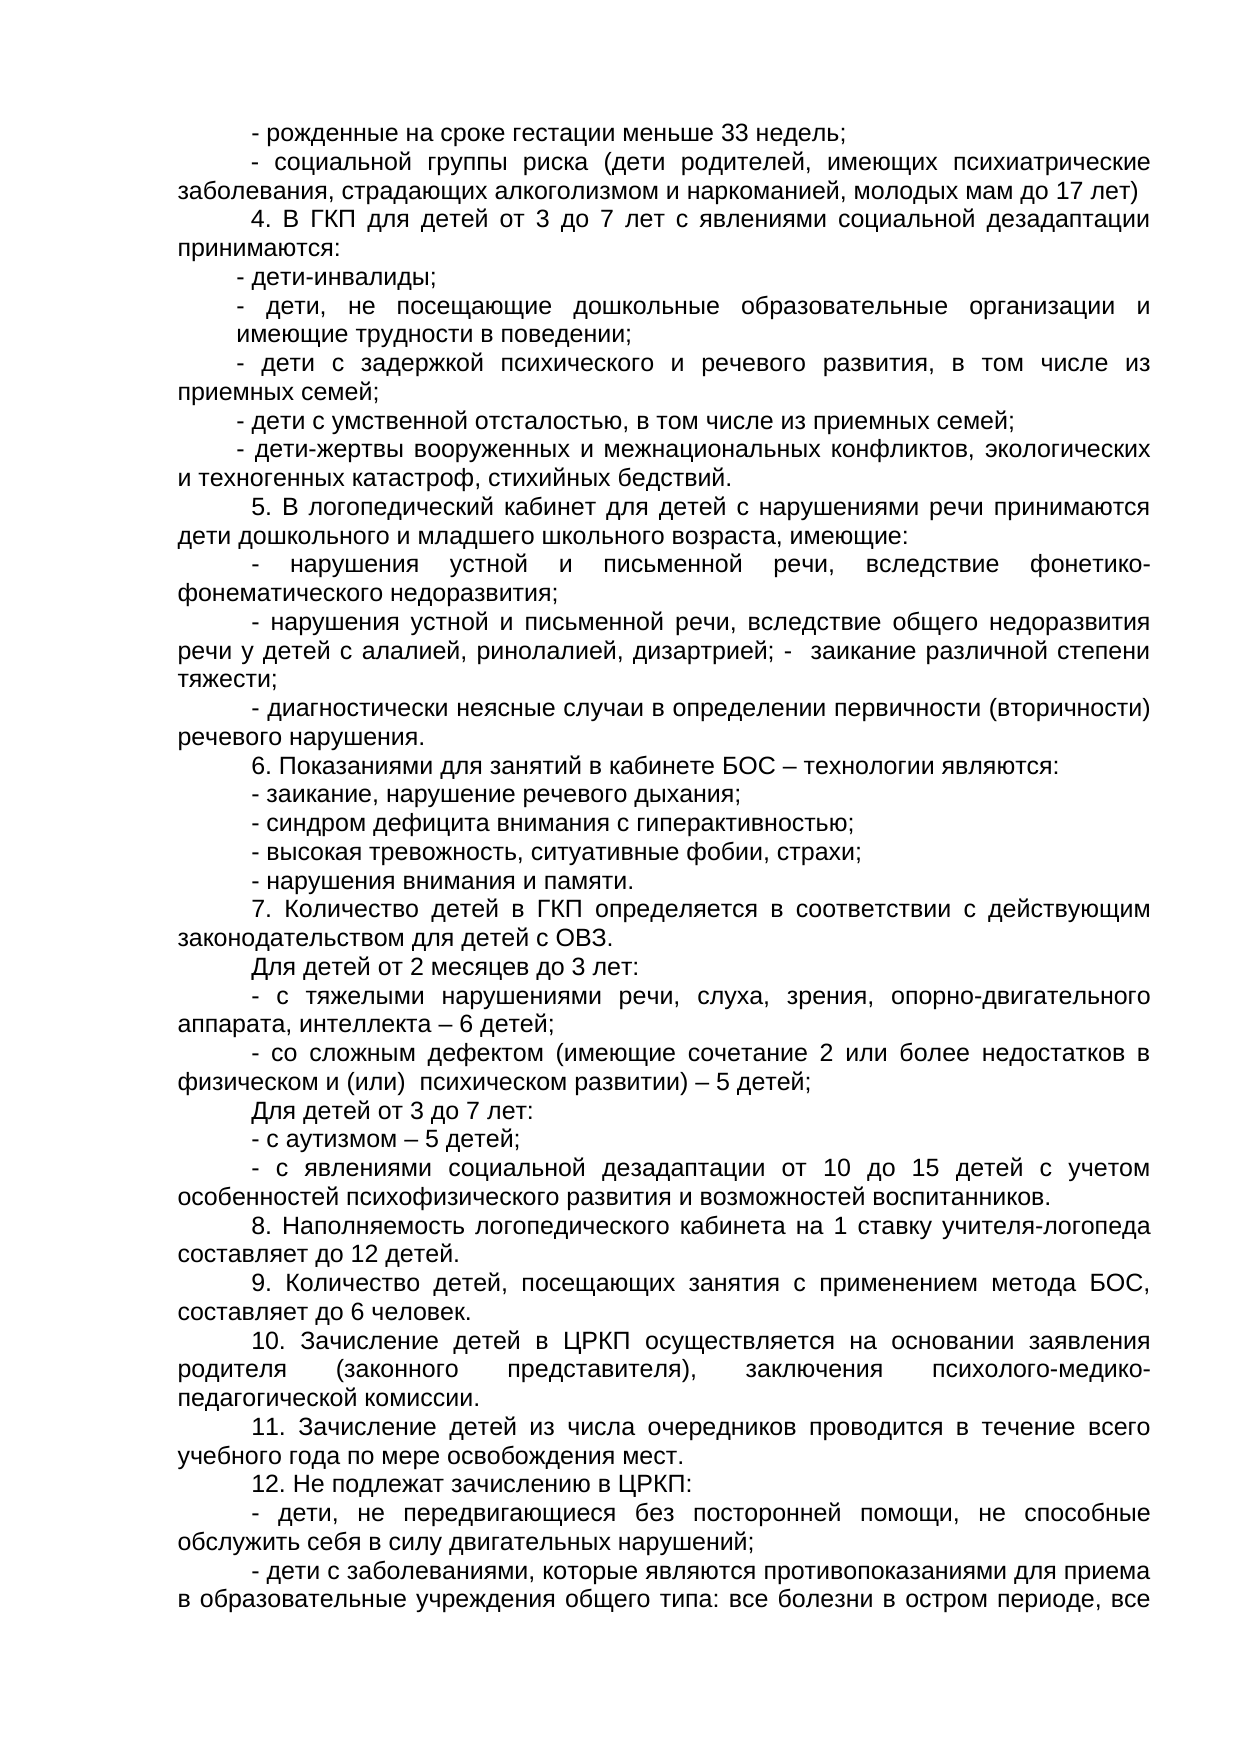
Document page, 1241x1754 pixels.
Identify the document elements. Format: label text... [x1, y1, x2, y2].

text - с аутизмом – 5 детей; [177, 1124, 1152, 1153]
text - с тяжелыми нарушениями речи, слуха, зрения, опорно-двигательного аппарата, интеллекта – 6 детей; [177, 981, 1152, 1038]
text - дети, не передвигающиеся без посторонней помощи, не способные обслужить себя в силу двигательных нарушений; [177, 1498, 1152, 1556]
text - дети, не посещающие дошкольные образовательные организации и имеющие трудности в поведении; [236, 291, 1152, 348]
text Для детей от 3 до 7 лет: [177, 1096, 1152, 1124]
text - заикание, нарушение речевого дыхания; [177, 779, 1152, 808]
text 11. Зачисление детей из числа очередников проводится в течение всего учебного года по мере освобождения мест. [177, 1412, 1152, 1469]
text - диагностически неясные случаи в определении первичности (вторичности) речевого нарушения. [177, 693, 1152, 751]
text 9. Количество детей, посещающих занятия с применением метода БОС, составляет до 6 человек. [177, 1268, 1152, 1326]
text - нарушения внимания и памяти. [177, 866, 1152, 894]
text 4. В ГКП для детей от 3 до 7 лет с явлениями социальной дезадаптации принимаются: [177, 204, 1152, 262]
text - нарушения устной и письменной речи, вследствие фонетико-фонематического недоразвития; [177, 549, 1152, 607]
text Для детей от 2 месяцев до 3 лет: [177, 952, 1152, 981]
text - синдром дефицита внимания с гиперактивностью; [177, 808, 1152, 837]
text - нарушения устной и письменной речи, вследствие общего недоразвития речи у детей с алалией, ринолалией, дизартрией; - заикание различной степени тяжести; [177, 607, 1152, 693]
text 12. Не подлежат зачислению в ЦРКП: [177, 1469, 1152, 1498]
text - социальной группы риска (дети родителей, имеющих психиатрические заболевания, страдающих алкоголизмом и наркоманией, молодых мам до 17 лет) [177, 147, 1152, 204]
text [177, 1556, 1152, 1613]
text - дети-жертвы вооруженных и межнациональных конфликтов, экологических и техногенных катастроф, стихийных бедствий. [177, 434, 1152, 492]
text 5. В логопедический кабинет для детей с нарушениями речи принимаются дети дошкольного и младшего школьного возраста, имеющие: [177, 492, 1152, 549]
text - высокая тревожность, ситуативные фобии, страхи; [177, 837, 1152, 866]
text 6. Показаниями для занятий в кабинете БОС – технологии являются: [177, 751, 1152, 779]
text - дети с умственной отсталостью, в том числе из приемных семей; [236, 406, 1152, 434]
text - с явлениями социальной дезадаптации от 10 до 15 детей с учетом особенностей психофизического развития и возможностей воспитанников. [177, 1153, 1152, 1211]
text 7. Количество детей в ГКП определяется в соответствии с действующим законодательством для детей с ОВЗ. [177, 894, 1152, 952]
text - со сложным дефектом (имеющие сочетание 2 или более недостатков в физическом и (или) психическом развитии) – 5 детей; [177, 1038, 1152, 1096]
text - дети с задержкой психического и речевого развития, в том числе из приемных семей; [177, 348, 1152, 406]
text - рожденные на сроке гестации меньше 33 недель; [177, 118, 1152, 147]
text - дети-инвалиды; [236, 262, 1152, 291]
text 10. Зачисление детей в ЦРКП осуществляется на основании заявления родителя (законного представителя), заключения психолого-медико-педагогической комиссии. [177, 1326, 1152, 1412]
text 8. Наполняемость логопедического кабинета на 1 ставку учителя-логопеда составляет до 12 детей. [177, 1211, 1152, 1268]
